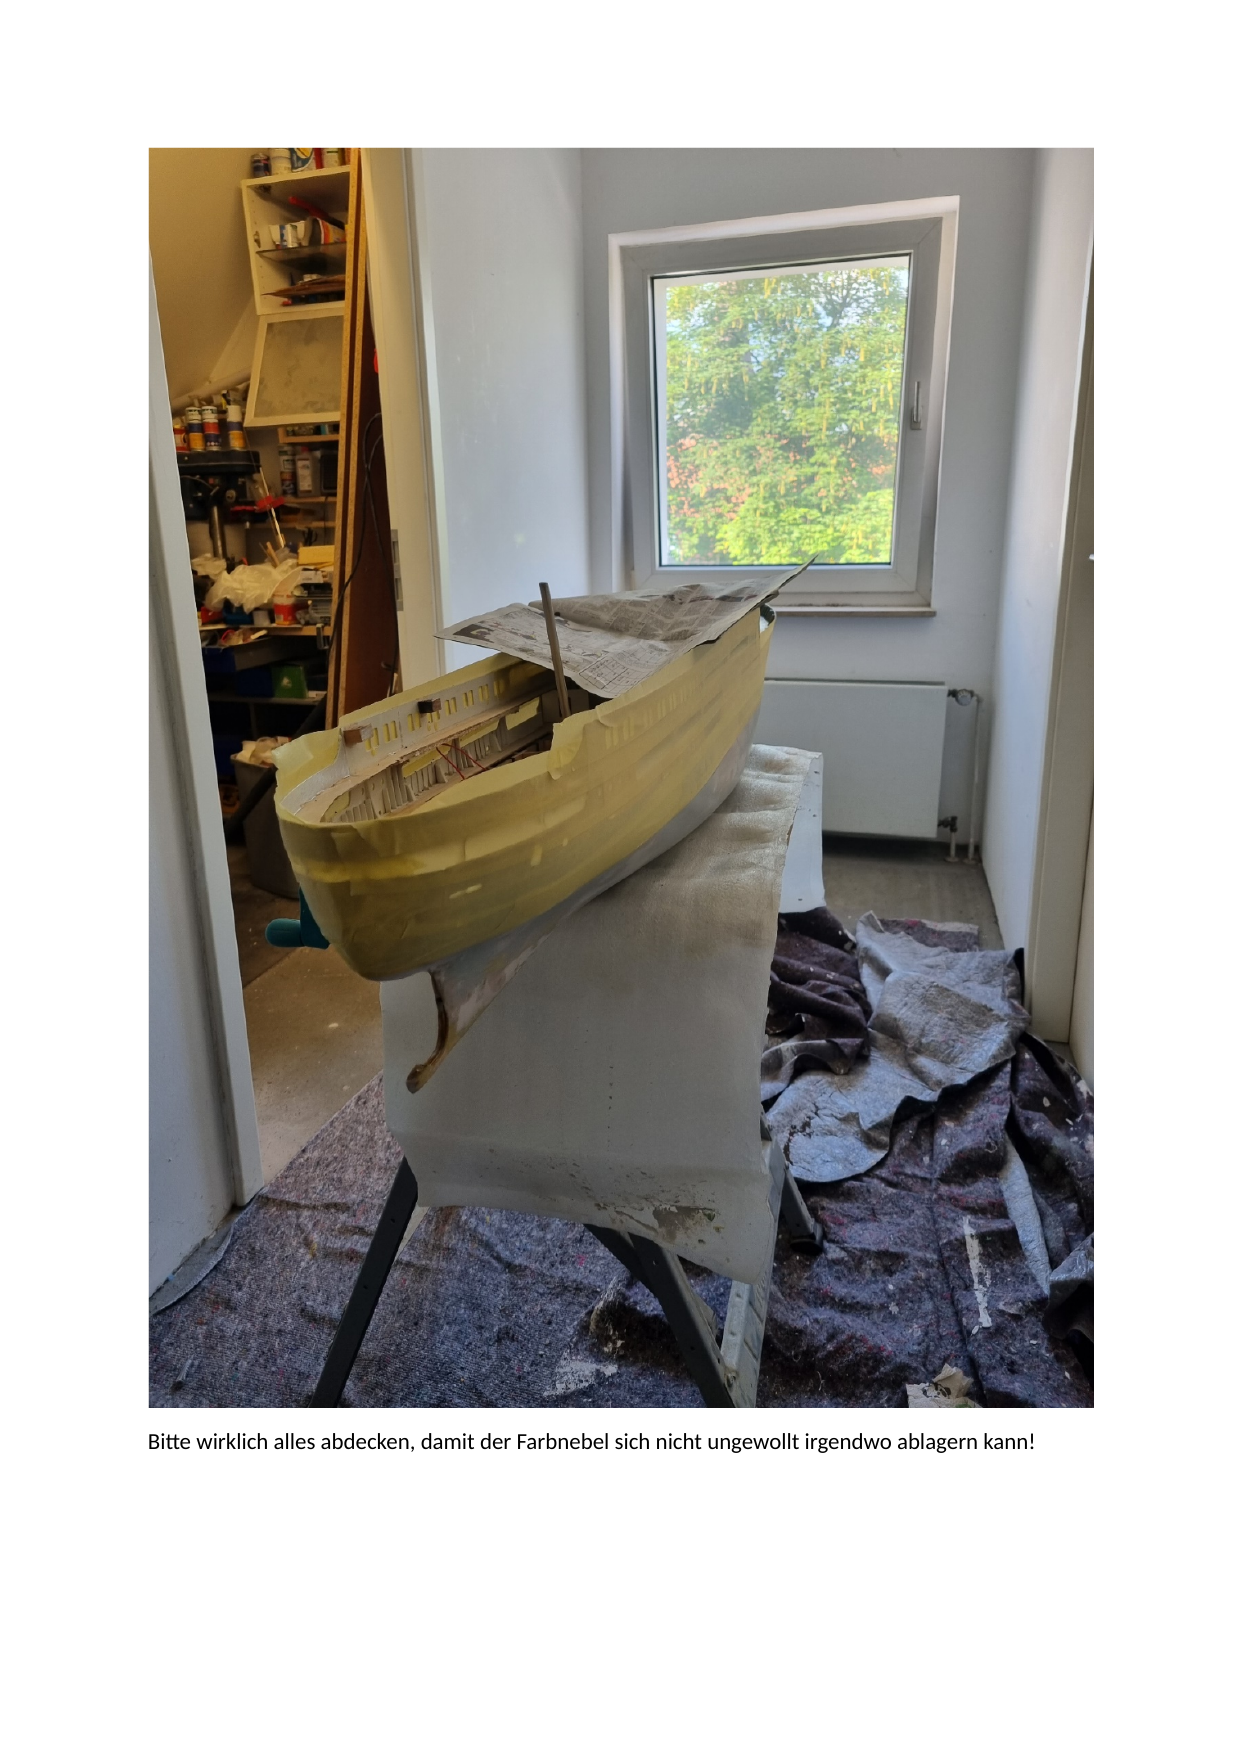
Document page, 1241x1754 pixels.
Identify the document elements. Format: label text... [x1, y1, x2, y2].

picture [150, 149, 1094, 1407]
text Bitte wirklich alles abdecken, damit der Farbnebel sich nicht ungewollt irgendwo ablagern kann! [148, 1427, 1093, 1455]
